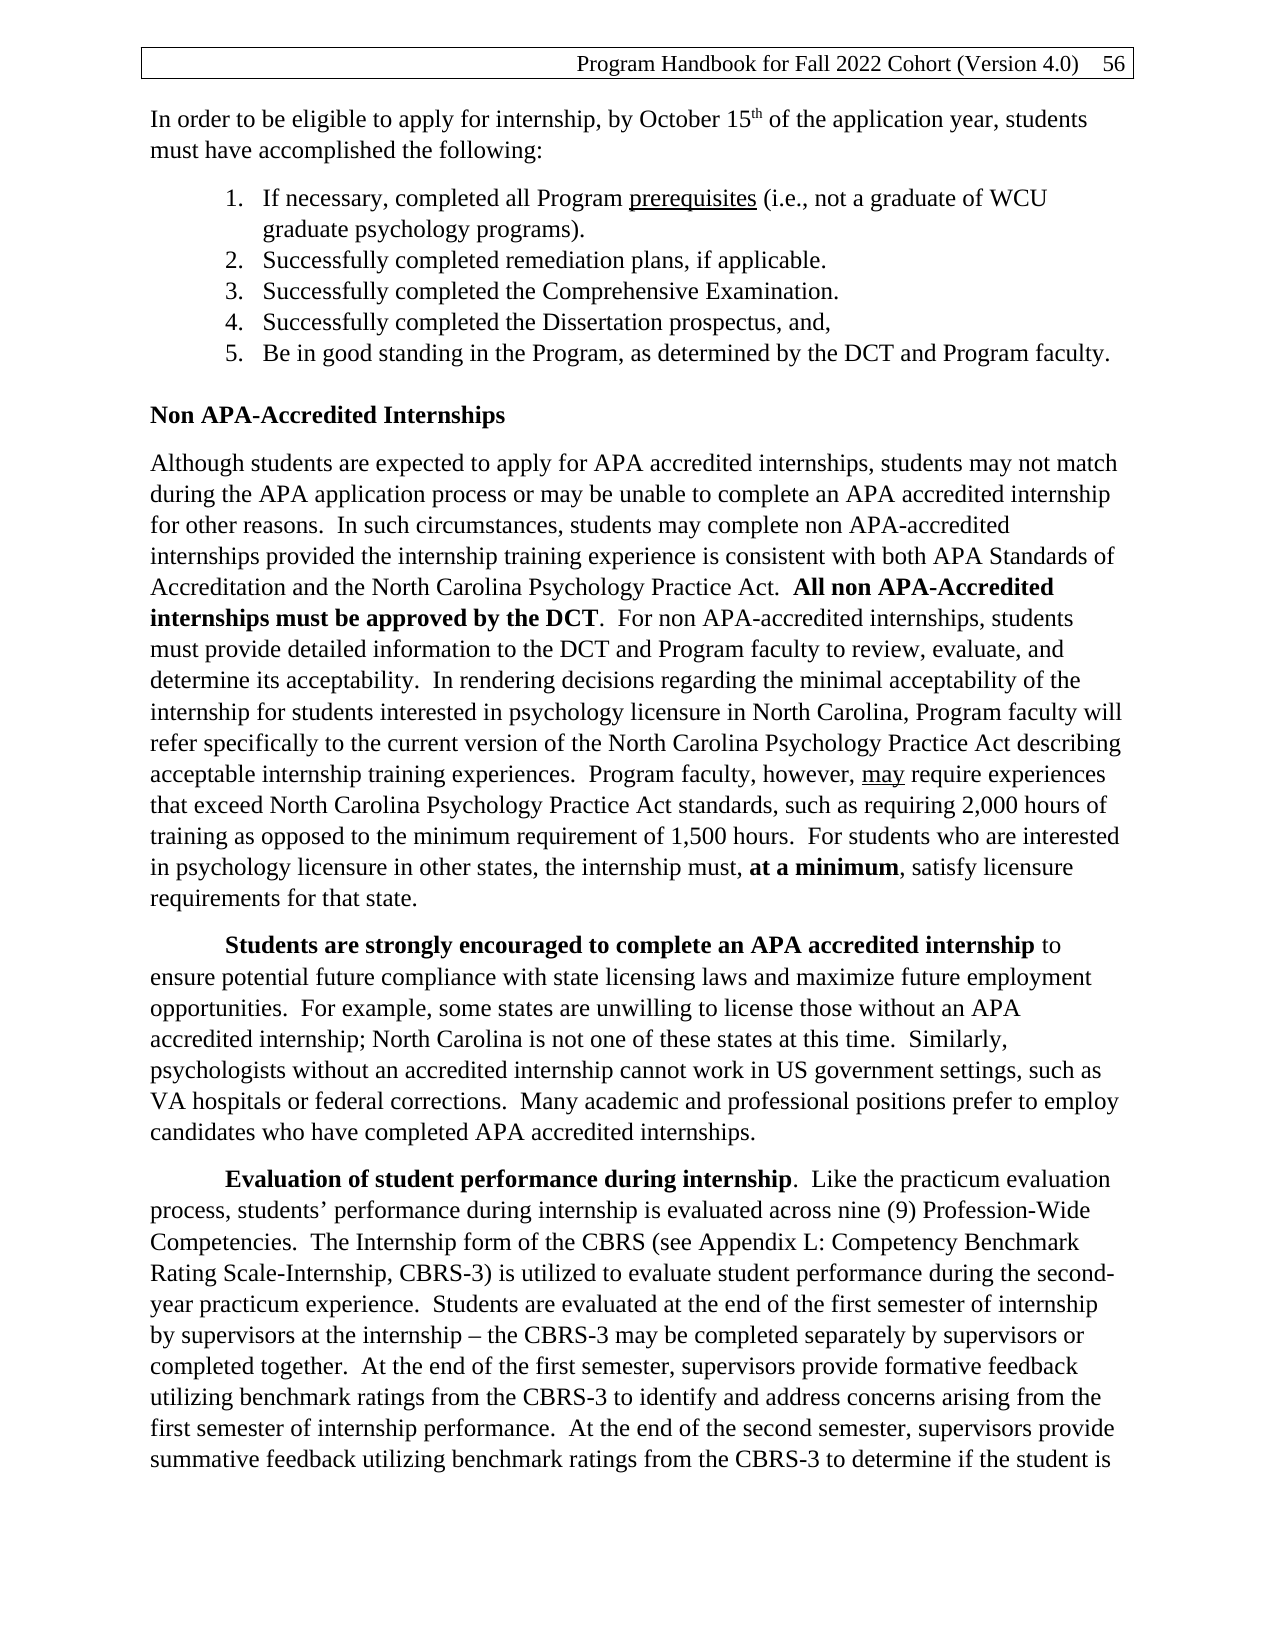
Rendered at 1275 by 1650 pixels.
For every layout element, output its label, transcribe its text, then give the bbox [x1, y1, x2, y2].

list If necessary, completed all Program prerequisites (i.e., not a graduate of WCU graduate psychology programs). [225, 183, 1125, 243]
list Be in good standing in the Program, as determined by the DCT and Program faculty. [225, 338, 1125, 367]
text Students are strongly encouraged to complete an APA accredited internship to ensure potential future compliance with state licensing laws and maximize future employment opportunities. For example, some states are unwilling to license those without an APA accredited internship; North Carolina is not one of these states at this time. Similarly, psychologists without an accredited internship cannot work in US government settings, such as VA hospitals or federal corrections. Many academic and professional positions prefer to employ candidates who have completed APA accredited internships. [150, 931, 1125, 1146]
list Successfully completed the Dissertation prospectus, and, [225, 307, 1125, 336]
text Non APA-Accredited Internships [150, 401, 1125, 429]
list Successfully completed remediation plans, if applicable. [225, 245, 1125, 274]
list Successfully completed the Comprehensive Examination. [225, 276, 1125, 305]
text In order to be eligible to apply for internship, by October 15th of the application year, students must have accomplished the following: [150, 104, 1125, 164]
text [150, 1164, 1125, 1473]
text Although students are expected to apply for APA accredited internships, students may not match during the APA application process or may be unable to complete an APA accredited internship for other reasons. In such circumstances, students may complete non APA-accredited internships provided the internship training experience is consistent with both APA Standards of Accreditation and the North Carolina Psychology Practice Act. All non APA-Accredited internships must be approved by the DCT. For non APA-accredited internships, students must provide detailed information to the DCT and Program faculty to review, evaluate, and determine its acceptability. In rendering decisions regarding the minimal acceptability of the internship for students interested in psychology licensure in North Carolina, Program faculty will refer specifically to the current version of the North Carolina Psychology Practice Act describing acceptable internship training experiences. Program faculty, however, may require experiences that exceed North Carolina Psychology Practice Act standards, such as requiring 2,000 hours of training as opposed to the minimum requirement of 1,500 hours. For students who are interested in psychology licensure in other states, the internship must, at a minimum, satisfy licensure requirements for that state. [150, 448, 1125, 912]
